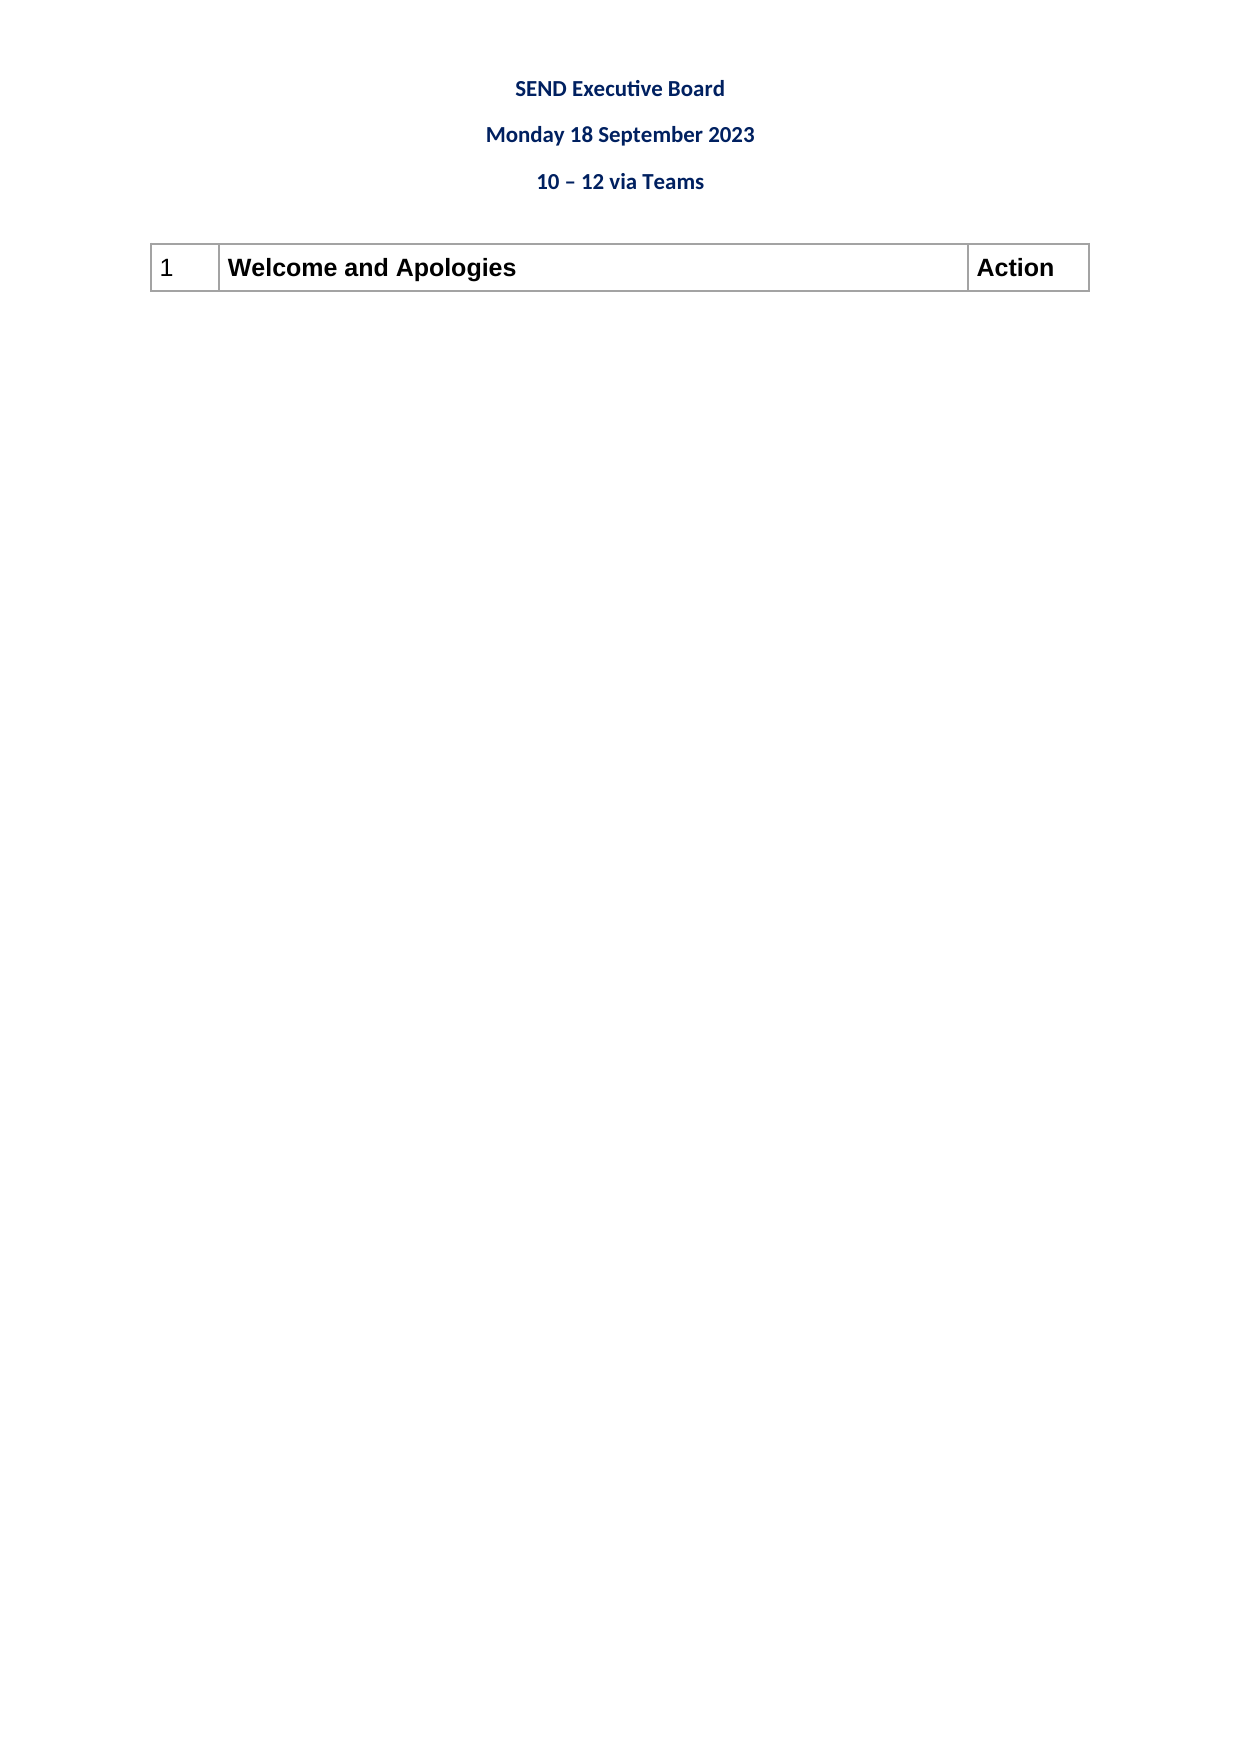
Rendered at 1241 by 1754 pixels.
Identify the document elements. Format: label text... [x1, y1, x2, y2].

table_header Welcome and Apologies [220, 245, 967, 290]
table_header Action [969, 245, 1088, 290]
table_header 1 [152, 245, 218, 290]
